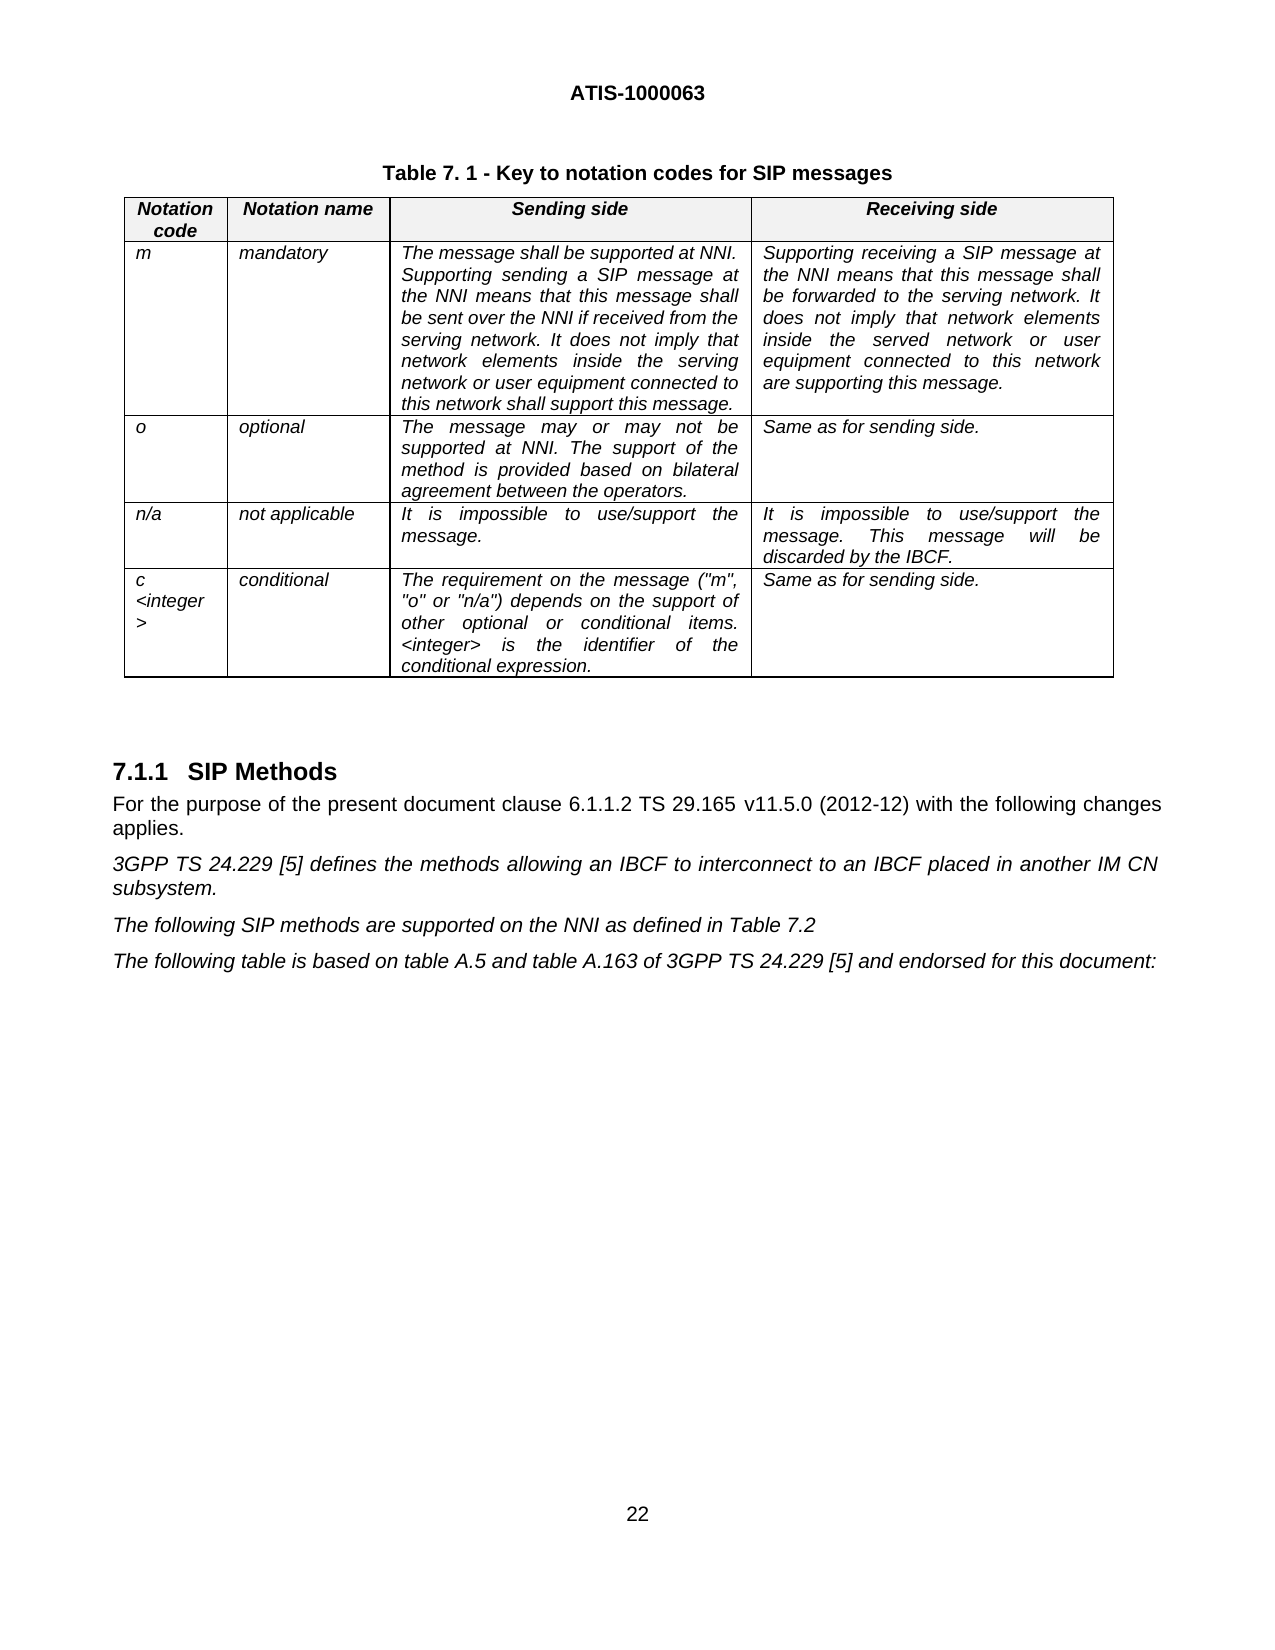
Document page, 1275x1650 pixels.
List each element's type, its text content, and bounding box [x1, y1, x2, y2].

text Table 7. 1 - Key to notation codes for SIP messages [112, 160, 1162, 184]
table_cell c <integer> [125, 569, 227, 676]
table_header Receiving side [752, 198, 1113, 241]
table_cell It is impossible to use/support the message. [391, 503, 751, 568]
text 3GPP TS 24.229 [5] defines the methods allowing an IBCF to interconnect to an IBCF placed in another IM CN subsystem. [112, 852, 1162, 900]
table_cell optional [228, 416, 389, 502]
table_cell Supporting receiving a SIP message at the NNI means that this message shall be forwarded to the serving network. It does not imply that network elements inside the served network or user equipment connected to this network are supporting this message. [752, 242, 1113, 414]
table_cell Same as for sending side. [752, 569, 1113, 676]
table_header Notation name [228, 198, 389, 241]
table_cell mandatory [228, 242, 389, 414]
table_cell o [125, 416, 227, 502]
table_cell conditional [228, 569, 389, 676]
table_cell not applicable [228, 503, 389, 568]
table_cell The message shall be supported at NNI. Supporting sending a SIP message at the NNI means that this message shall be sent over the NNI if received from the serving network. It does not imply that network elements inside the serving network or user equipment connected to this network shall support this message. [391, 242, 751, 414]
table_header Notation code [125, 198, 227, 241]
table_cell The requirement on the message ("m", "o" or "n/a") depends on the support of other optional or conditional items. <integer> is the identifier of the conditional expression. [391, 569, 751, 676]
table_cell m [125, 242, 227, 414]
text The following SIP methods are supported on the NNI as defined in Table 7.2 [112, 912, 1162, 936]
text The following table is based on table A.5 and table A.163 of 3GPP TS 24.229 [5] and endorsed for this document: [112, 949, 1162, 973]
text For the purpose of the present document clause 6.1.1.2 TS 29.165 v11.5.0 (2012-12) with the following changes applies. [112, 792, 1162, 839]
table_cell n/a [125, 503, 227, 568]
table_header Sending side [391, 198, 751, 241]
table_cell The message may or may not be supported at NNI. The support of the method is provided based on bilateral agreement between the operators. [391, 416, 751, 502]
subtitle SIP Methods [112, 757, 1162, 785]
table_cell It is impossible to use/support the message. This message will be discarded by the IBCF. [752, 503, 1113, 568]
table_cell Same as for sending side. [752, 416, 1113, 502]
